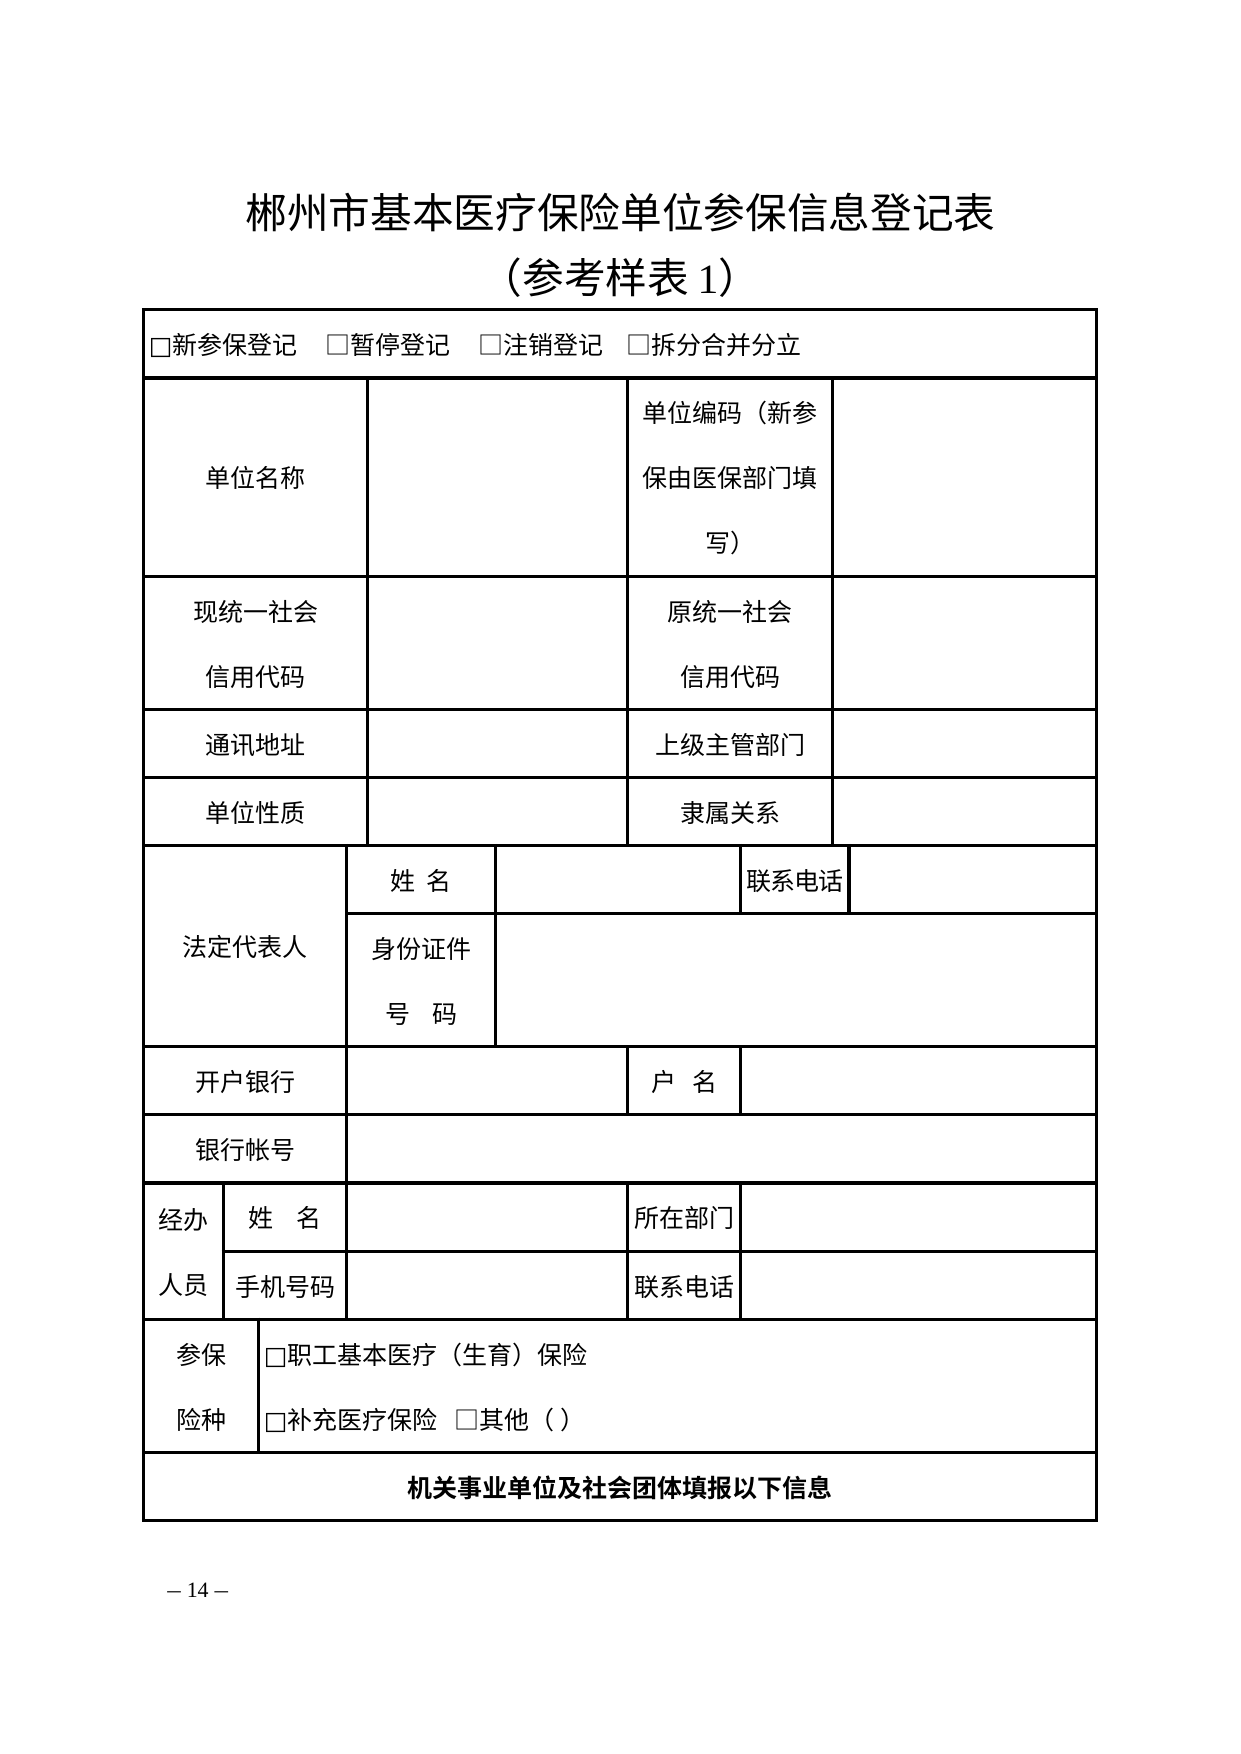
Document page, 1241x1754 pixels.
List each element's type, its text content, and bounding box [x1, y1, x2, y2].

table_cell [834, 779, 1095, 844]
table_cell 姓 名 [225, 1185, 345, 1249]
table_cell [497, 915, 1095, 1045]
text （参考样表1） [165, 243, 1075, 308]
table_cell 手机号码 [225, 1253, 345, 1318]
table_cell [497, 847, 739, 912]
table_cell [348, 1185, 626, 1249]
table_cell [742, 1253, 1095, 1318]
table_cell 身份证件 号 码 [348, 915, 494, 1045]
table_cell 参保 险种 [145, 1321, 257, 1451]
table_cell 单位性质 [145, 779, 366, 844]
table_cell 通讯地址 [145, 711, 366, 776]
table_cell 法定代表人 [145, 847, 345, 1045]
table_cell 所在部门 [629, 1185, 739, 1249]
table_cell 联系电话 [629, 1253, 739, 1318]
table_cell 单位编码（新参保由医保部门填写） [629, 380, 831, 574]
table_cell [369, 711, 626, 776]
table_cell □职工基本医疗（生育）保险 □补充医疗保险 □其他（ ） [260, 1321, 1095, 1451]
table_cell 经办 人员 [145, 1185, 222, 1318]
table_cell 机关事业单位及社会团体填报以下信息 [145, 1454, 1095, 1519]
table_cell 单位名称 [145, 380, 366, 574]
table_cell [834, 711, 1095, 776]
table_cell [742, 1185, 1095, 1249]
table_cell [348, 1048, 626, 1113]
table_cell [369, 779, 626, 844]
table_cell 上级主管部门 [629, 711, 831, 776]
table_cell 联系电话 [742, 847, 847, 912]
table_cell 原统一社会 信用代码 [629, 578, 831, 708]
table_cell 现统一社会 信用代码 [145, 578, 366, 708]
table_cell [834, 380, 1095, 574]
table_cell 开户银行 [145, 1048, 345, 1113]
table_cell [851, 847, 1095, 912]
table_cell [834, 578, 1095, 708]
table_cell 隶属关系 [629, 779, 831, 844]
table_cell 户 名 [629, 1048, 739, 1113]
table_cell [369, 380, 626, 574]
text 郴州市基本医疗保险单位参保信息登记表 [165, 178, 1075, 243]
table_cell 银行帐号 [145, 1116, 345, 1181]
table_header □新参保登记 □暂停登记 □注销登记 □拆分合并分立 [145, 311, 1095, 376]
table_cell 姓 名 [348, 847, 494, 912]
table_cell [369, 578, 626, 708]
table_cell [348, 1253, 626, 1318]
table_cell [742, 1048, 1095, 1113]
table_cell [348, 1116, 1095, 1181]
